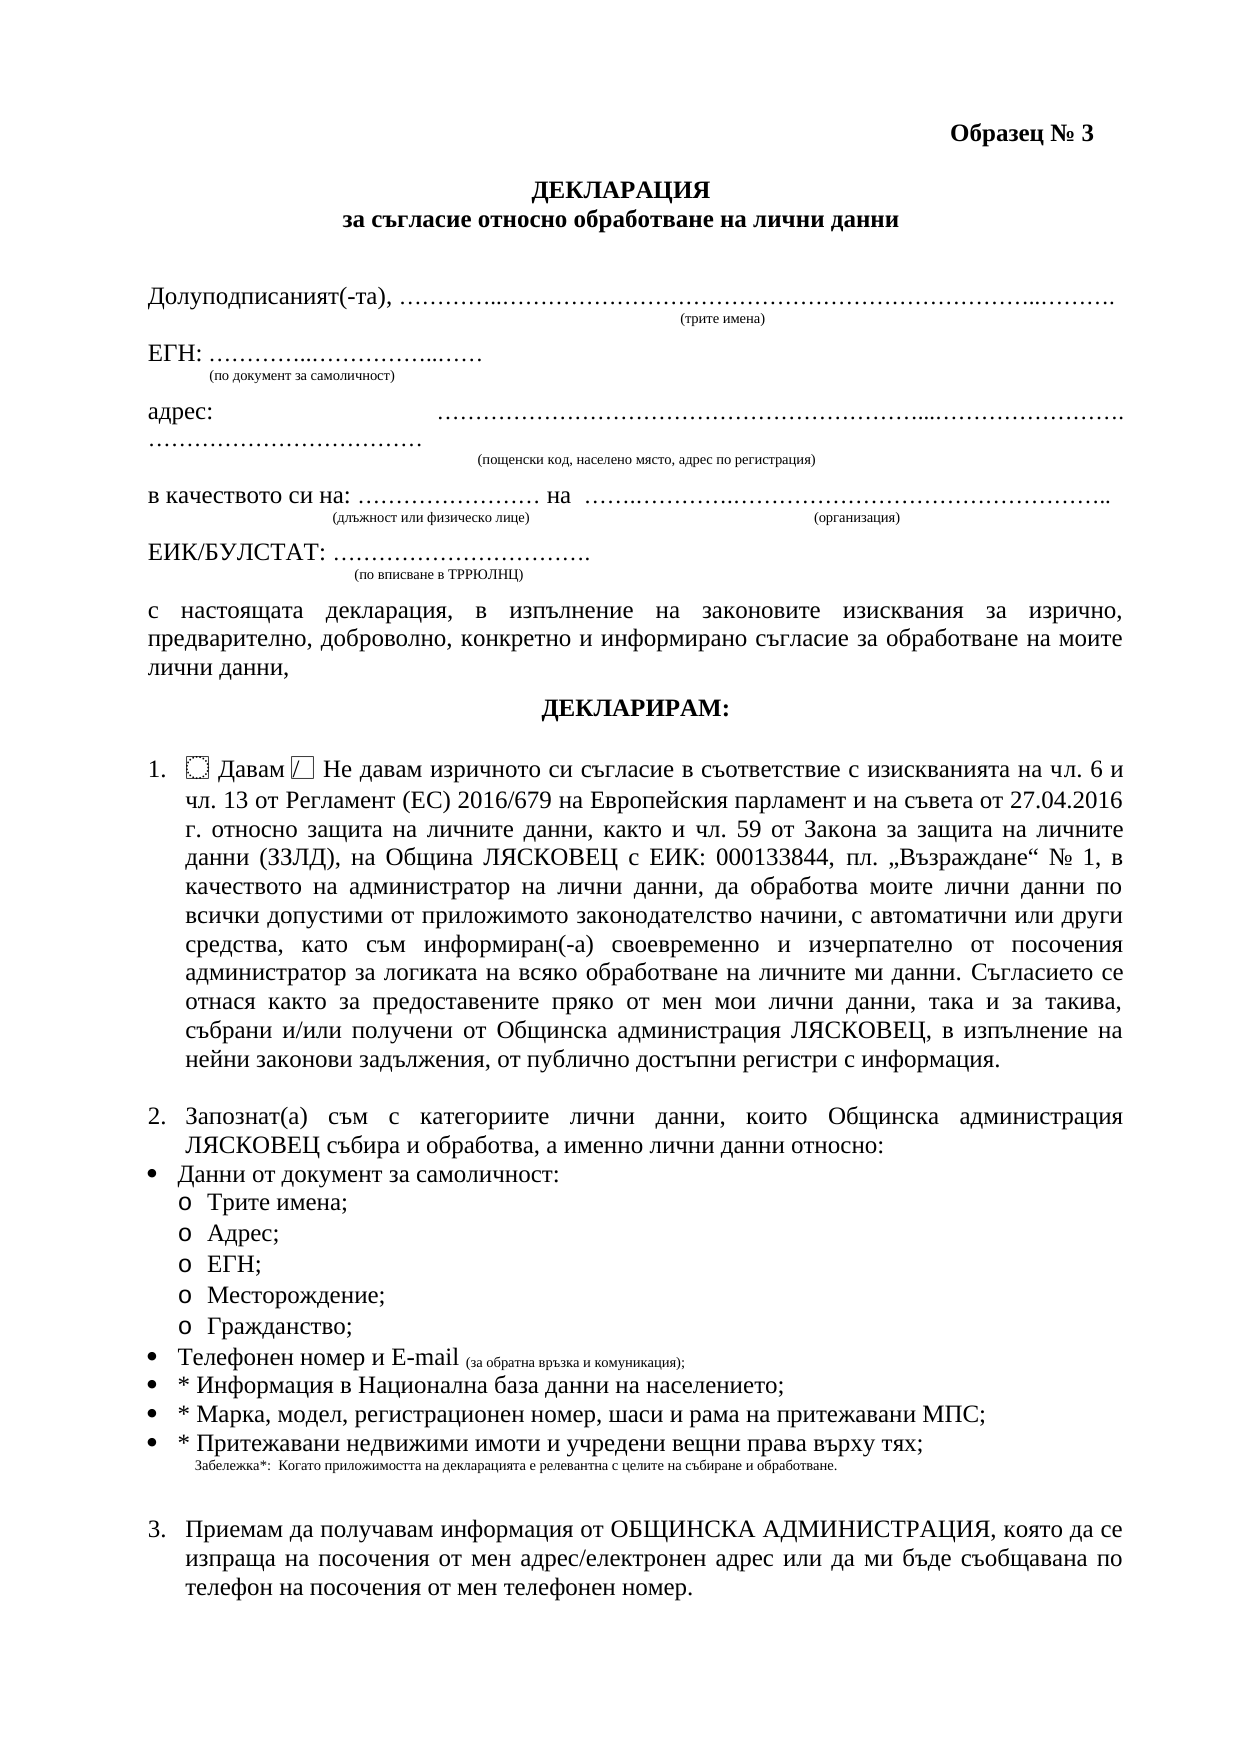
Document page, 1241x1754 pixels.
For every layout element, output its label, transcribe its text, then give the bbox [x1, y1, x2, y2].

list Телефонен номер и Е-mail (за обратна връзка и комуникация); [148, 1342, 1124, 1370]
text (трите имена) [148, 309, 1124, 338]
list * Притежавани недвижими имоти и учредени вещни права върху тях; [148, 1428, 1124, 1457]
list Запознат(а) съм с категориите лични данни, които Общинска администрация ЛЯСКОВЕЦ събира и обработва, а именно лични данни относно: [148, 1101, 1124, 1159]
text (по вписване в ТРРЮЛНЦ) [148, 566, 1124, 595]
text за съгласие относно обработване на лични данни [148, 204, 1094, 233]
list Приемам да получавам информация от ОБЩИНСКА АДМИНИСТРАЦИЯ, която да се изпраща на посочения от мен адрес/електронен адрес или да ми бъде съобщавана по телефон на посочения от мен телефонен номер. [148, 1514, 1124, 1600]
text адрес: ………………………………………………………...…………………….……………………………… [148, 396, 1124, 451]
list Трите имена; [177, 1187, 1124, 1218]
list Адрес; [177, 1218, 1124, 1249]
text в качеството си на: …………………… на …….………….………………………………………….. [148, 480, 1124, 508]
list ⃞ Давам / ⃞ Не давам изричното си съгласие в съответствие с изискванията на чл. 6 и чл. 13 от Регламент (ЕС) 2016/679 на Европейския парламент и на съвета от 27.04.2016 г. относно защита на личните данни, както и чл. 59 от Закона за защита на личните данни (ЗЗЛД), на Община ЛЯСКОВЕЦ с ЕИК: 000133844, пл. „Възраждане“ № 1, в качеството на администратор на лични данни, да обработва моите лични данни по всички допустими от приложимото законодателство начини, с автоматични или други средства, като съм информиран(-а) своевременно и изчерпателно от посочения администратор за логиката на всяко обработване на личните ми данни. Съгласието се отнася както за предоставените пряко от мен мои лични данни, така и за такива, събрани и/или получени от Общинска администрация ЛЯСКОВЕЦ, в изпълнение на нейни законови задължения, от публично достъпни регистри с информация. [148, 751, 1124, 1072]
text ЕИК/БУЛСТАТ: ……………………………. [148, 537, 1124, 566]
text Образец № 3 [148, 118, 1094, 147]
list Гражданство; [177, 1311, 1124, 1342]
text ЕГН: …………..……………..…… [148, 338, 1124, 367]
text Долуподписаният(-та), …………..……………………………………………………………..………. [148, 281, 1124, 309]
text (по документ за самоличност) [148, 367, 1124, 396]
text с настоящата декларация, в изпълнение на законовите изисквания за изрично, предварително, доброволно, конкретно и информирано съгласие за обработване на моите лични данни, [148, 595, 1124, 681]
list * Информация в Национална база данни на населението; [148, 1370, 1124, 1399]
text (пощенски код, населено място, адрес по регистрация) [148, 451, 1124, 480]
list Месторождение; [177, 1280, 1124, 1311]
list Забележка*: Когато приложимостта на декларацията е релевантна с целите на събиране и обработване. [148, 1457, 1124, 1485]
list * Марка, модел, регистрационен номер, шаси и рама на притежавани МПС; [148, 1399, 1124, 1428]
text ДЕКЛАРАЦИЯ [148, 176, 1094, 204]
list Данни от документ за самоличност: [148, 1159, 1124, 1187]
text ДЕКЛАРИРАМ: [148, 693, 1124, 722]
text (длъжност или физическо лице) (организация) [148, 508, 1124, 537]
list ЕГН; [177, 1249, 1124, 1280]
